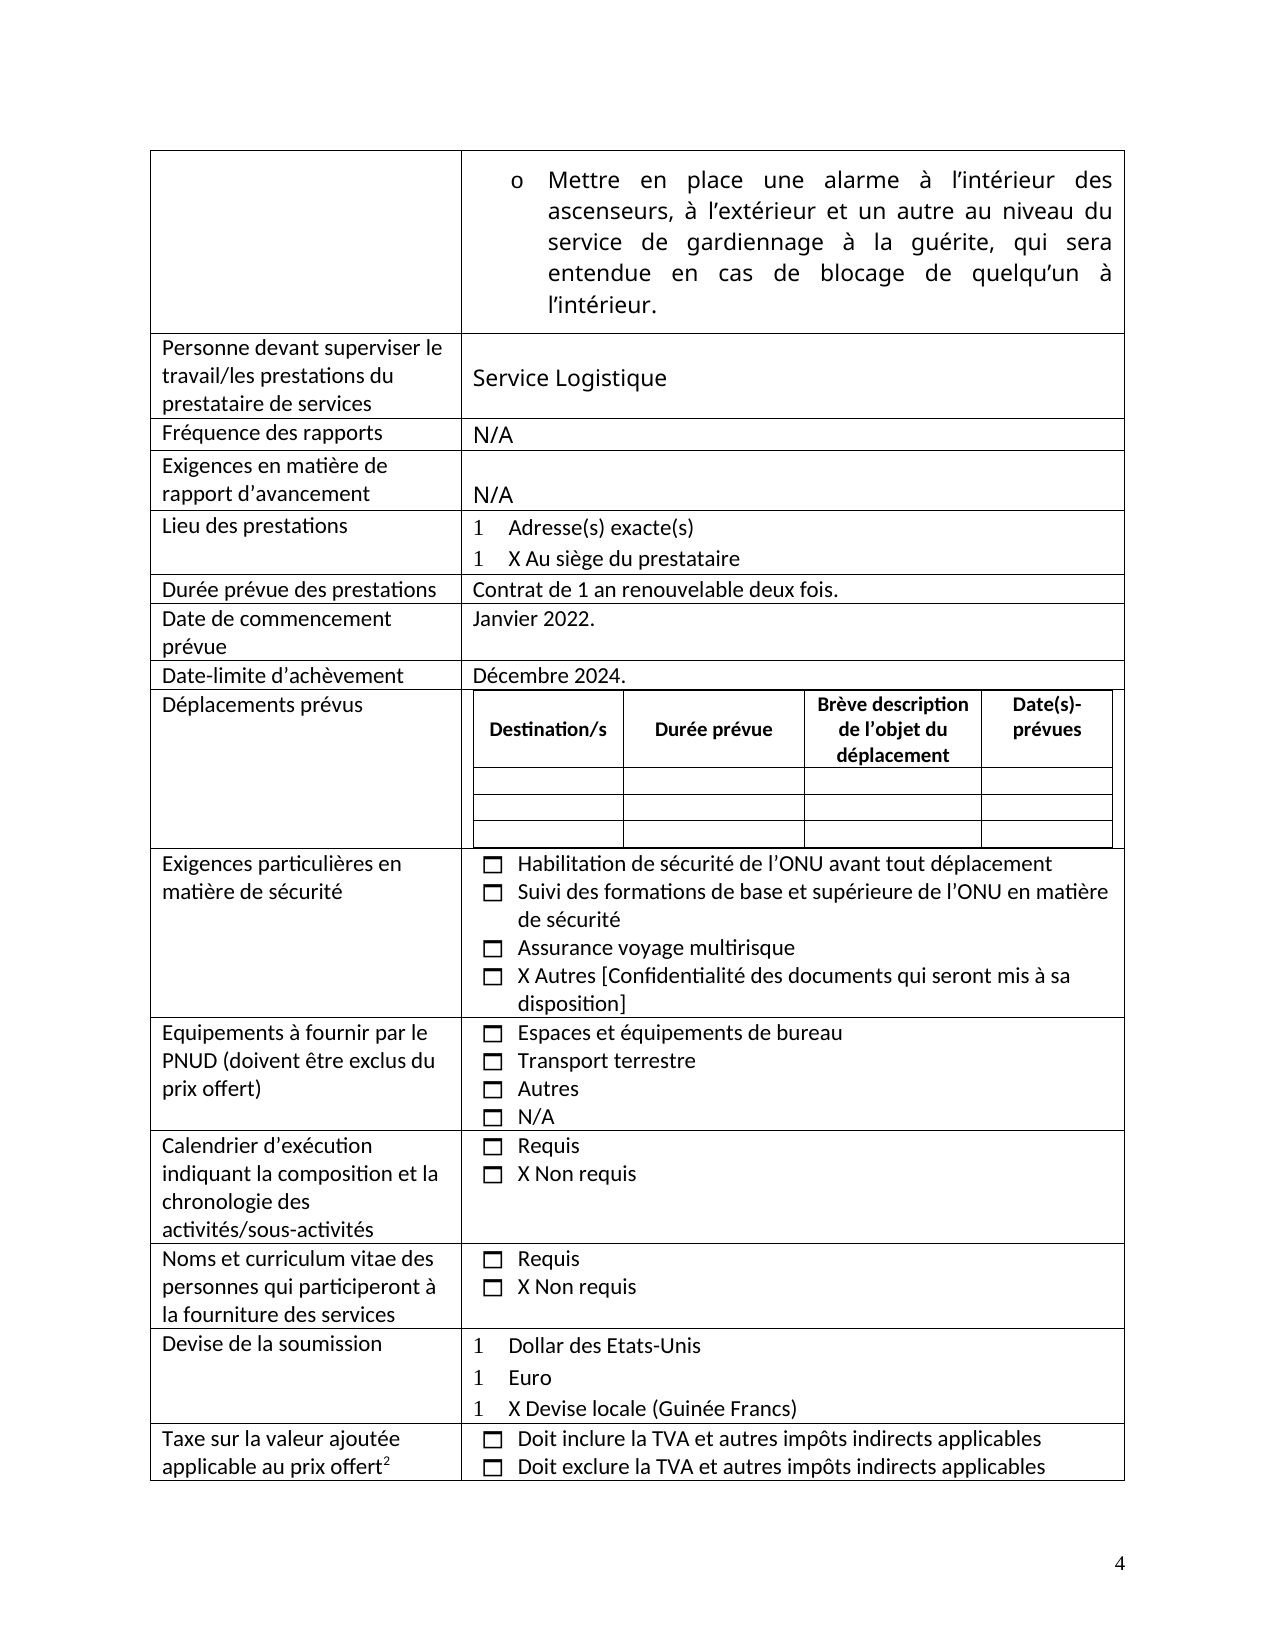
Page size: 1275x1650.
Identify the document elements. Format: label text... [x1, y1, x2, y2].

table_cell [462, 151, 1124, 332]
table_cell [624, 795, 804, 820]
table_cell Equipements à fournir par le PNUD (doivent être exclus du prix offert) [151, 1018, 461, 1130]
table_cell [805, 768, 981, 794]
table_cell Durée prévue des prestations [151, 575, 461, 603]
table_cell Date de commencement prévue [151, 604, 461, 660]
table_cell [805, 691, 981, 767]
table_cell Service Logistique [462, 334, 1124, 417]
table_cell Décembre 2024. [462, 661, 1124, 689]
table_cell Taxe sur la valeur ajoutée applicable au prix offert [151, 1424, 461, 1480]
table_cell Noms et curriculum vitae des personnes qui participeront à la fourniture des services [151, 1244, 461, 1328]
table_cell [462, 690, 473, 848]
table_cell [624, 691, 804, 767]
table_cell Lieu des prestations [151, 511, 461, 574]
table_cell [982, 821, 1112, 847]
table_cell Exigences particulières en matière de sécurité [151, 849, 461, 1017]
table_cell [474, 821, 623, 847]
table_cell N/A [462, 451, 1124, 510]
table_cell Devise de la soumission [151, 1329, 461, 1423]
table_cell Date-limite d’achèvement [151, 661, 461, 689]
table_cell [474, 691, 623, 767]
table_cell Adresse(s) exacte(s) X Au siège du prestataire [462, 511, 1124, 574]
table_cell Exigences en matière de rapport d’avancement [151, 451, 461, 510]
table_cell Doit inclure la TVA et autres impôts indirects applicables Doit exclure la TVA et autres impôts indirects applicables [462, 1424, 1124, 1480]
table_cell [151, 151, 461, 332]
table_cell Calendrier d’exécution indiquant la composition et la chronologie des activités/sous-activités [151, 1131, 461, 1243]
table_cell Dollar des Etats-Unis Euro X Devise locale (Guinée Francs) [462, 1329, 1124, 1423]
table_cell Contrat de 1 an renouvelable deux fois. [462, 575, 1124, 603]
table_cell [982, 768, 1112, 794]
table_cell [982, 795, 1112, 820]
table_cell [1113, 690, 1124, 848]
table_cell Requis X Non requis [462, 1131, 1124, 1243]
table_cell Fréquence des rapports [151, 419, 461, 450]
table_cell [805, 795, 981, 820]
table_cell Personne devant superviser le travail/les prestations du prestataire de services [151, 334, 461, 417]
table_cell Habilitation de sécurité de l’ONU avant tout déplacement Suivi des formations de base et supérieure de l’ONU en matière de sécurité Assurance voyage multirisque X Autres [Confidentialité des documents qui seront mis à sa disposition] [462, 849, 1124, 1017]
table_cell [474, 768, 623, 794]
table_cell Déplacements prévus [151, 690, 461, 848]
table_cell Requis X Non requis [462, 1244, 1124, 1328]
table_cell [805, 821, 981, 847]
table_cell Janvier 2022. [462, 604, 1124, 660]
table_cell Espaces et équipements de bureau Transport terrestre Autres N/A [462, 1018, 1124, 1130]
table_cell [474, 795, 623, 820]
table_cell N/A [462, 419, 1124, 450]
table_cell [624, 821, 804, 847]
table_cell [624, 768, 804, 794]
table_cell [982, 691, 1112, 767]
